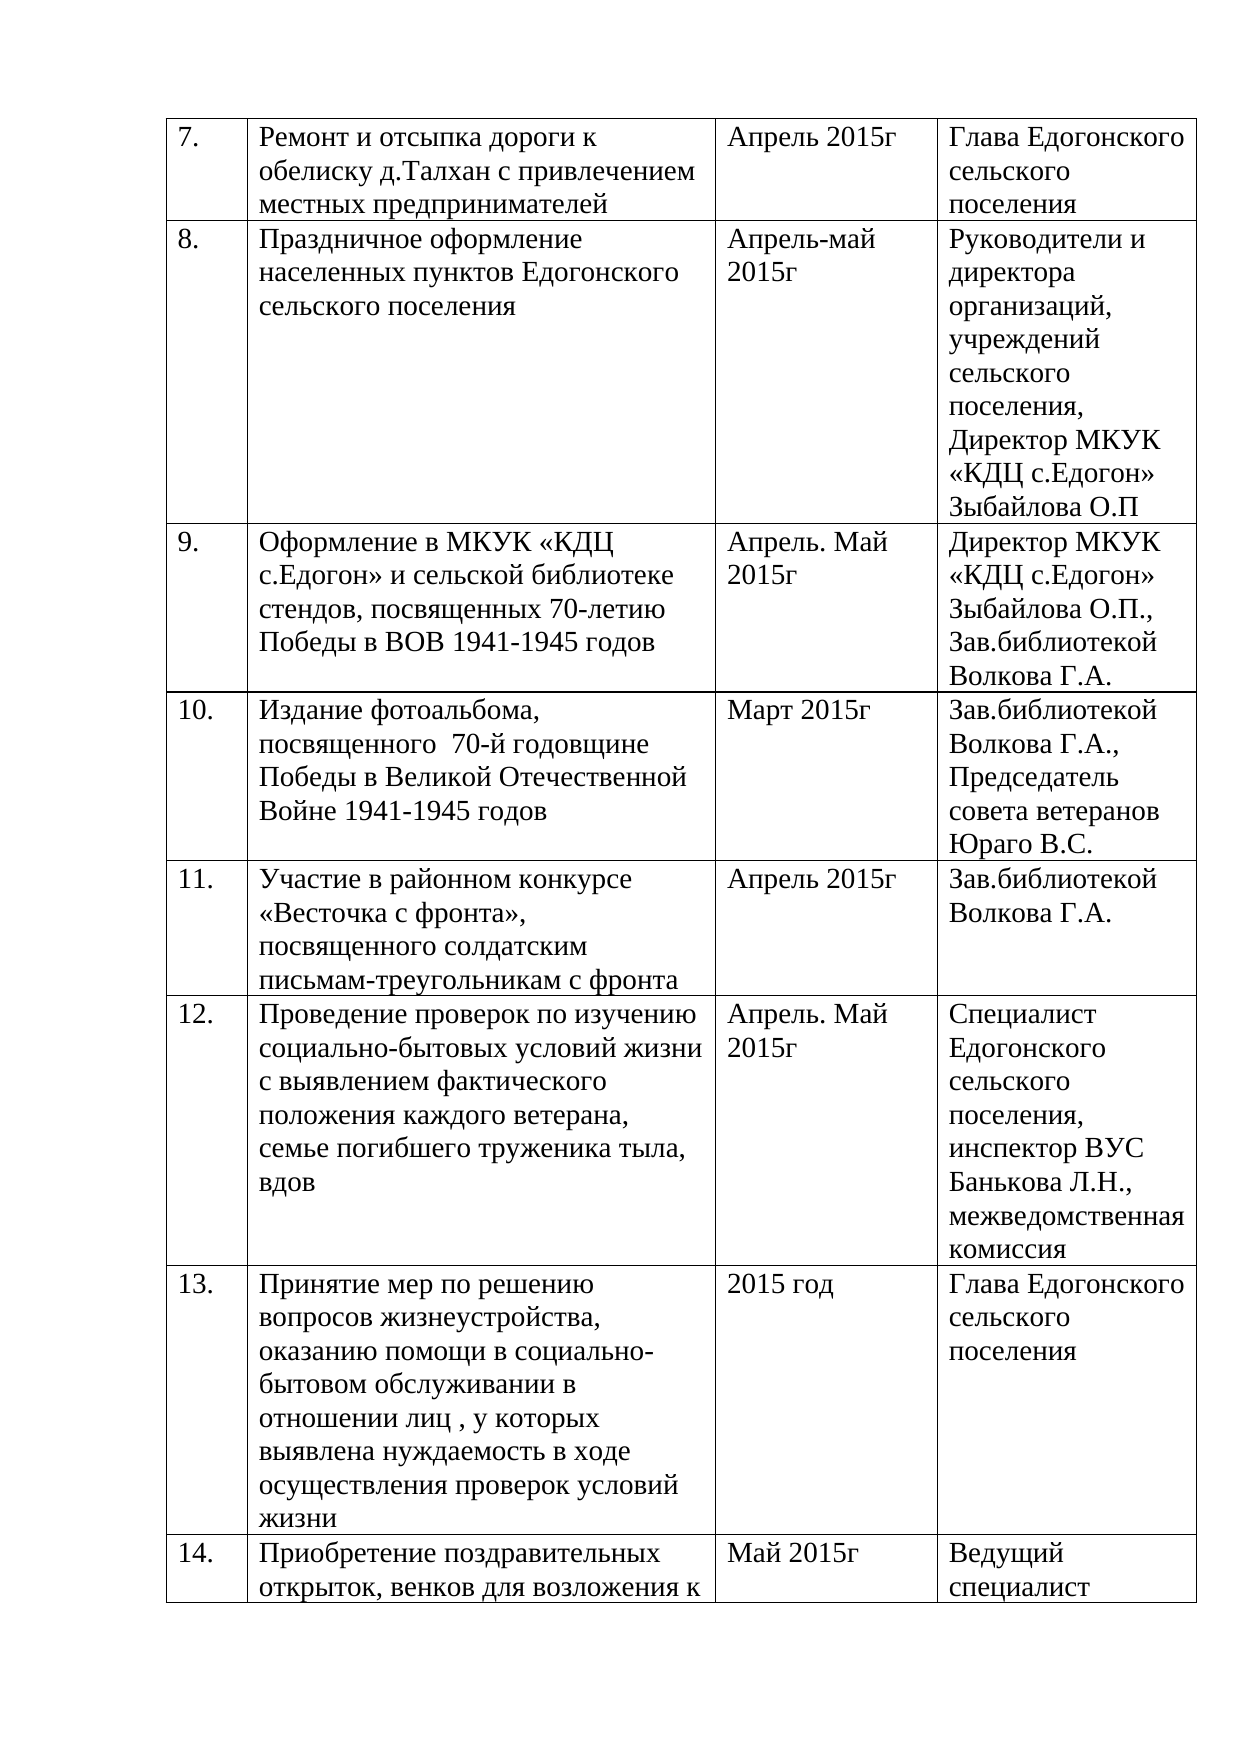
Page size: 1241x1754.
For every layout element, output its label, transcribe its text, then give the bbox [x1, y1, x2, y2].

table_cell 11. [167, 861, 247, 995]
table_cell Глава Едогонского сельского поселения [938, 1266, 1196, 1534]
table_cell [938, 1535, 1196, 1602]
table_cell Апрель. Май 2015г [716, 996, 937, 1265]
table_cell Участие в районном конкурсе «Весточка с фронта», посвященного солдатским письмам-треугольникам с фронта [248, 861, 715, 995]
table_cell Проведение проверок по изучению социально-бытовых условий жизни с выявлением фактического положения каждого ветерана, семье погибшего труженика тыла, вдов [248, 996, 715, 1265]
table_cell Издание фотоальбома, посвященного 70-й годовщине Победы в Великой Отечественной Войне 1941-1945 годов [248, 693, 715, 860]
table_cell Апрель. Май 2015г [716, 524, 937, 691]
table_cell Принятие мер по решению вопросов жизнеустройства, оказанию помощи в социально-бытовом обслуживании в отношении лиц , у которых выявлена нуждаемость в ходе осуществления проверок условий жизни [248, 1266, 715, 1534]
table_cell Директор МКУК «КДЦ с.Едогон» Зыбайлова О.П., Зав.библиотекой Волкова Г.А. [938, 524, 1196, 691]
table_cell Глава Едогонского сельского поселения [938, 119, 1196, 220]
table_cell Зав.библиотекой Волкова Г.А., Председатель совета ветеранов Юраго В.С. [938, 693, 1196, 860]
table_cell Апрель-май 2015г [716, 221, 937, 523]
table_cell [248, 1535, 715, 1602]
table_cell 10. [167, 693, 247, 860]
table_cell 12. [167, 996, 247, 1265]
table_cell Ремонт и отсыпка дороги к обелиску д.Талхан с привлечением местных предпринимателей [248, 119, 715, 220]
table_cell 13. [167, 1266, 247, 1534]
table_cell 9. [167, 524, 247, 691]
table_cell 8. [167, 221, 247, 523]
table_cell Оформление в МКУК «КДЦ с.Едогон» и сельской библиотеке стендов, посвященных 70-летию Победы в ВОВ 1941-1945 годов [248, 524, 715, 691]
table_cell Праздничное оформление населенных пунктов Едогонского сельского поселения [248, 221, 715, 523]
table_cell Специалист Едогонского сельского поселения, инспектор ВУС Банькова Л.Н., межведомственная комиссия [938, 996, 1196, 1265]
table_cell Апрель 2015г [716, 119, 937, 220]
table_cell 7. [167, 119, 247, 220]
table_cell 2015 год [716, 1266, 937, 1534]
table_cell Апрель 2015г [716, 861, 937, 995]
table_cell Май 2015г [716, 1535, 937, 1602]
table_cell 14. [167, 1535, 247, 1602]
table_cell Зав.библиотекой Волкова Г.А. [938, 861, 1196, 995]
table_cell Март 2015г [716, 693, 937, 860]
table_cell Руководители и директора организаций, учреждений сельского поселения, Директор МКУК «КДЦ с.Едогон» Зыбайлова О.П [938, 221, 1196, 523]
